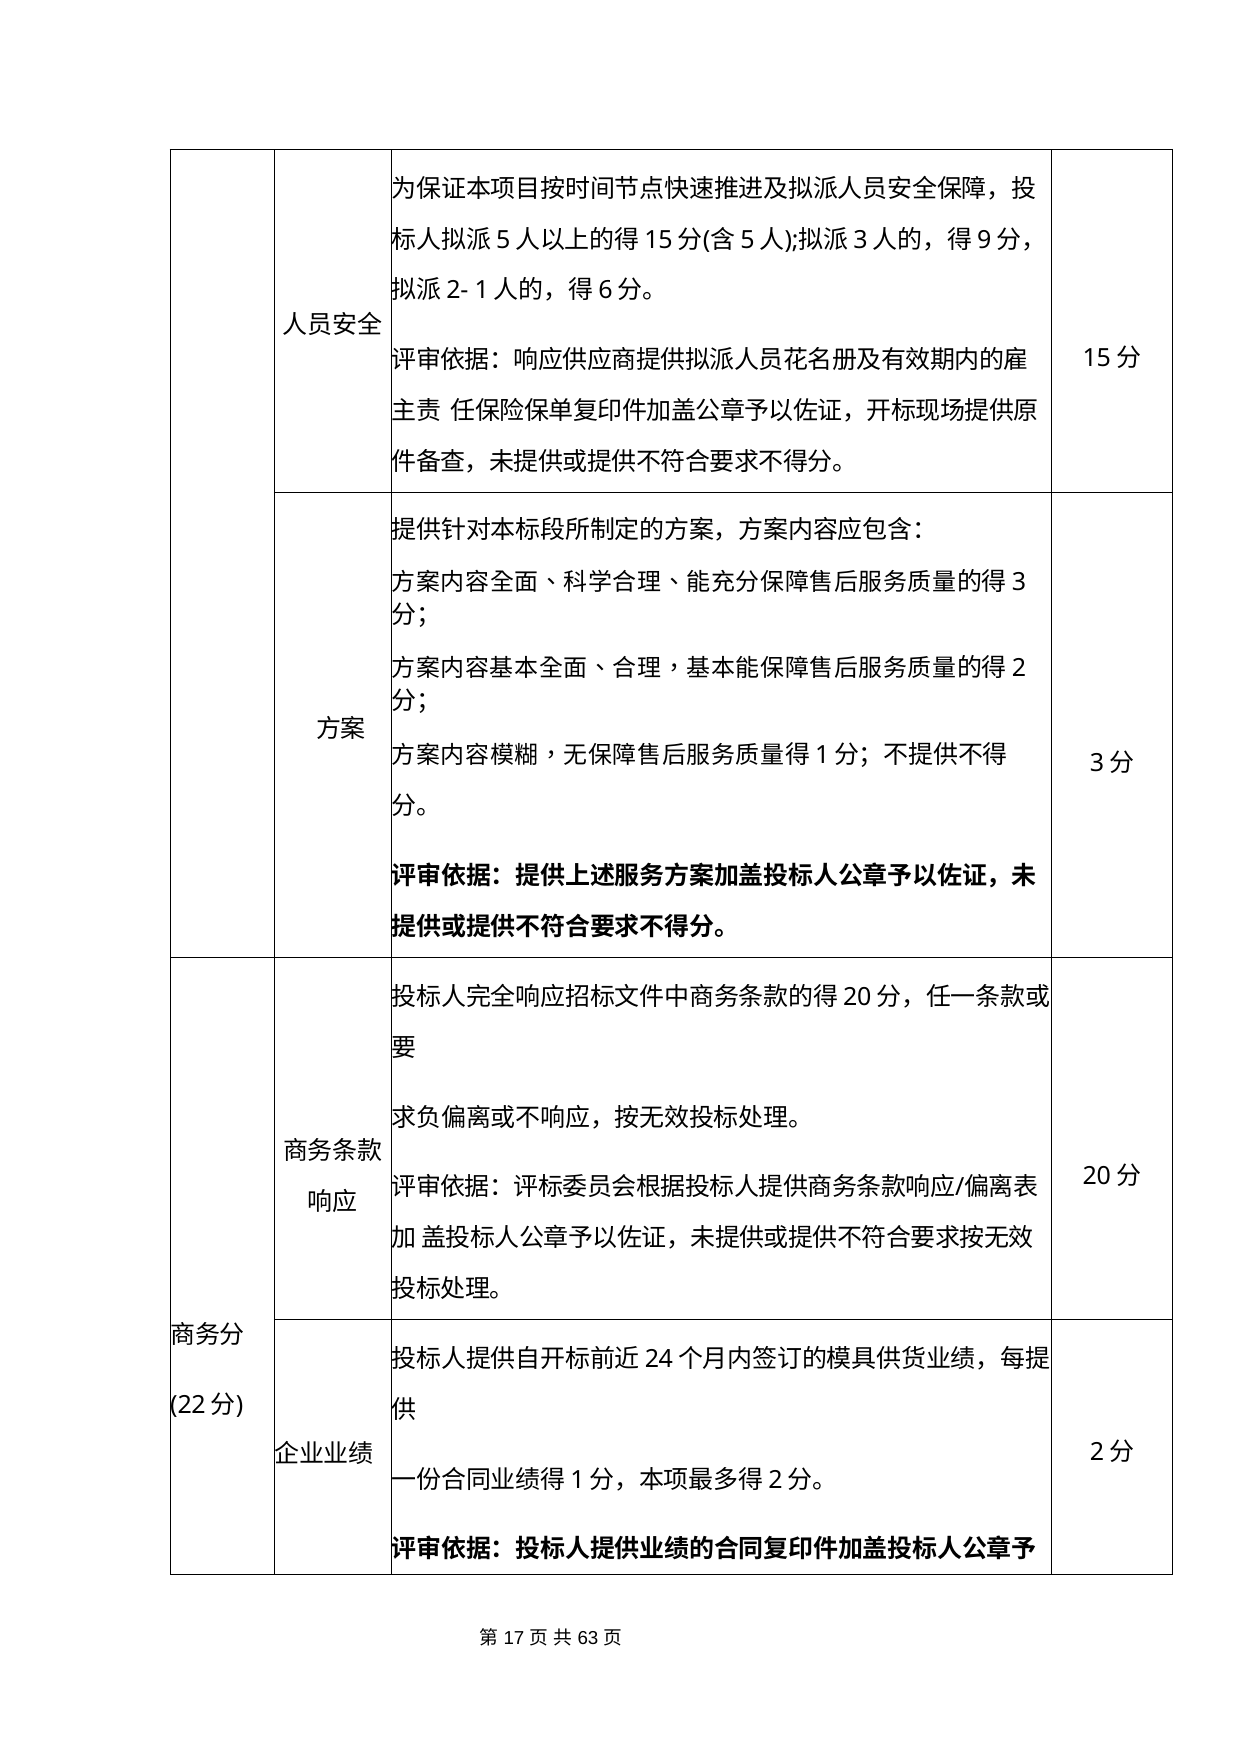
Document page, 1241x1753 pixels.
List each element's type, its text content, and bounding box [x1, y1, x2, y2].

table_cell 人员安全 [275, 150, 391, 492]
table_cell 为保证本项目按时间节点快速推进及拟派人员安全保障，投标人拟派5人以上的得15分(含5人);拟派3人的，得9分，拟派2- 1人的，得6分。 评审依据：响应供应商提供拟派人员花名册及有效期内的雇主责 任保险保单复印件加盖公章予以佐证，开标现场提供原件备查，未提供或提供不符合要求不得分。 [392, 150, 1051, 492]
table_cell 20分 [1052, 958, 1172, 1319]
table_cell 商务分 (22分) [171, 958, 274, 1574]
table_cell 商务条款响应 [275, 958, 391, 1319]
table_cell 方案 [275, 493, 391, 957]
table_cell 15分 [1052, 150, 1172, 492]
table_cell 2分 [1052, 1320, 1172, 1574]
table_cell 提供针对本标段所制定的方案，方案内容应包含： 方案内容全面、科学合理、能充分保障售后服务质量的得3分； 方案内容基本全面、合理，基本能保障售后服务质量的得2分； 方案内容模糊，无保障售后服务质量得1分；不提供不得分。 评审依据：提供上述服务方案加盖投标人公章予以佐证，未提供或提供不符合要求不得分。 [392, 493, 1051, 957]
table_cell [392, 1320, 1051, 1574]
table_cell 企业业绩 [275, 1320, 391, 1574]
table_cell 投标人完全响应招标文件中商务条款的得20分，任一条款或要 求负偏离或不响应，按无效投标处理。 评审依据：评标委员会根据投标人提供商务条款响应/偏离表加 盖投标人公章予以佐证，未提供或提供不符合要求按无效投标处理。 [392, 958, 1051, 1319]
table_cell 3分 [1052, 493, 1172, 957]
